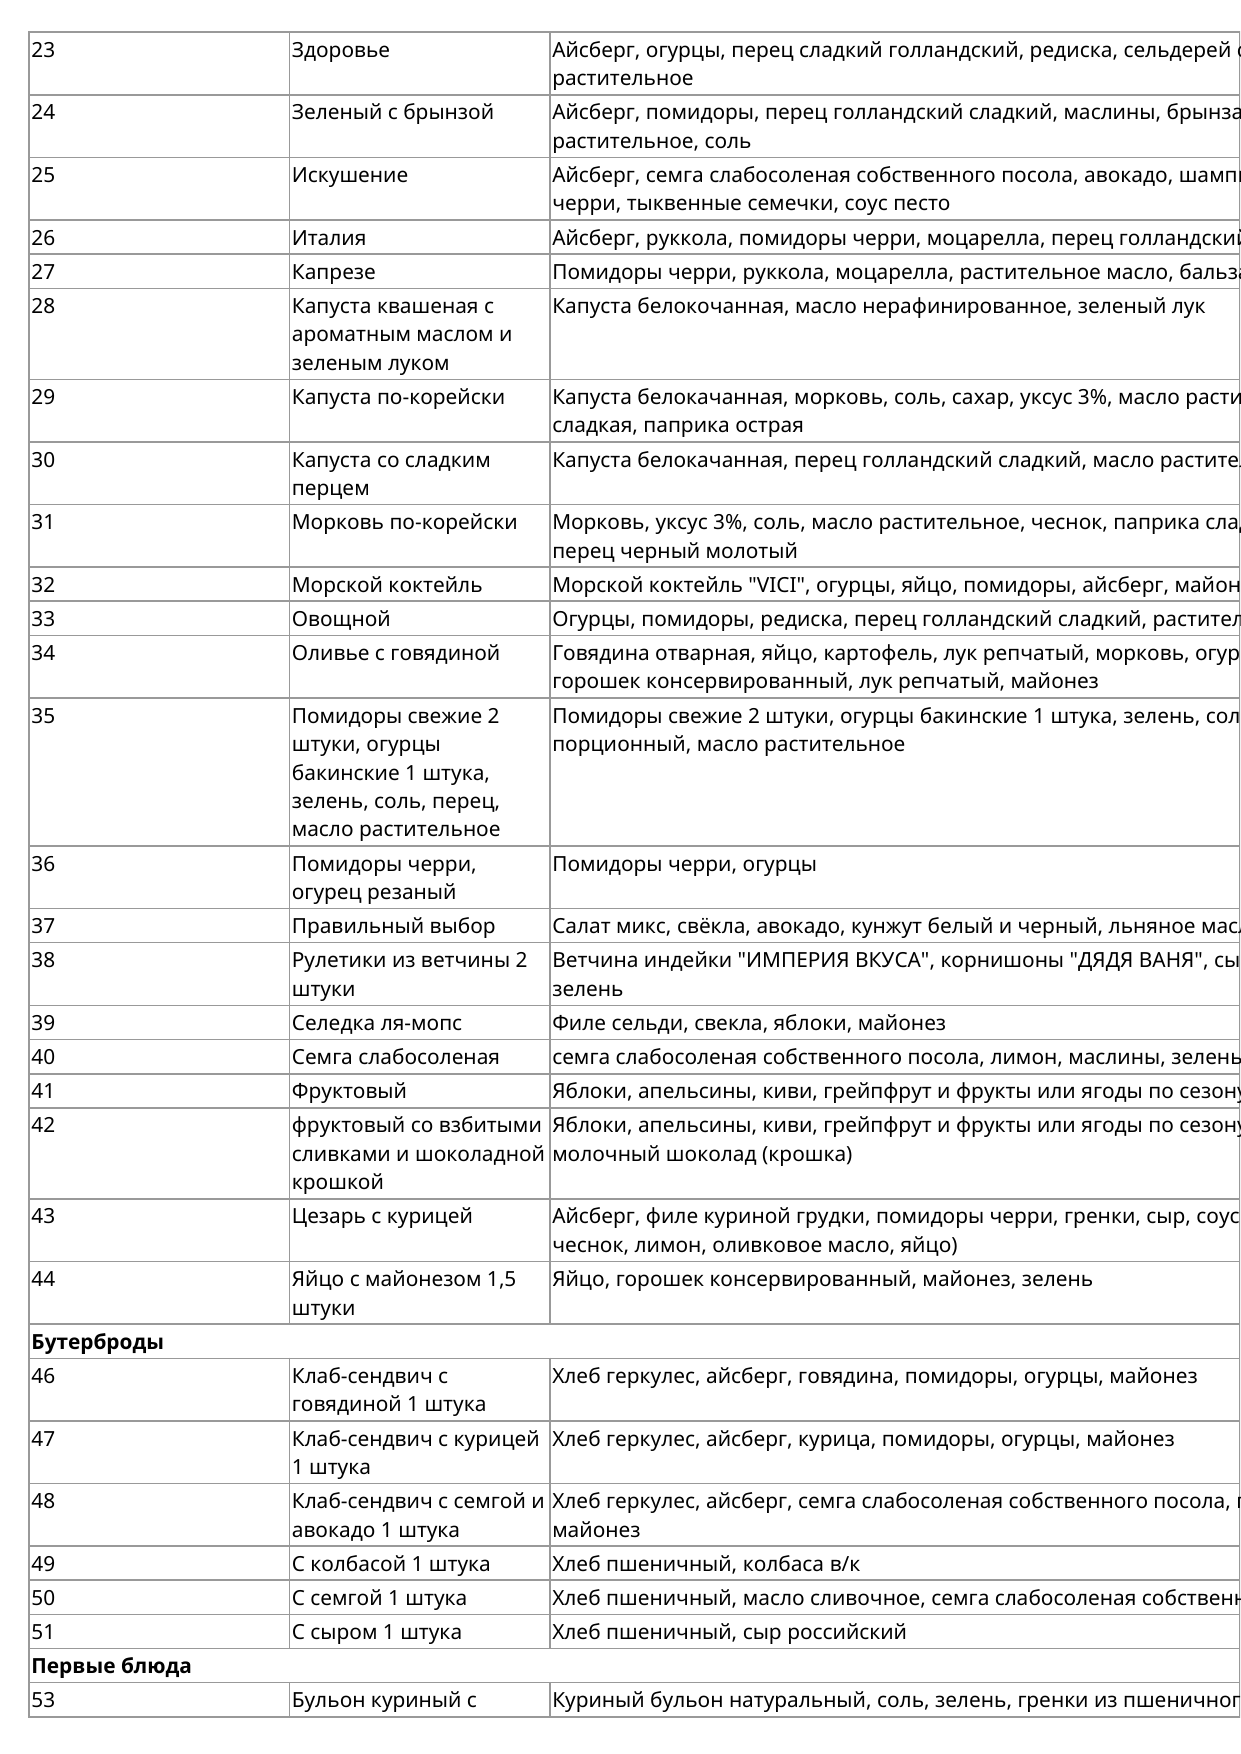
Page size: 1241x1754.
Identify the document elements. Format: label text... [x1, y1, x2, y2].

table_cell Капуста со сладким перцем [290, 443, 549, 504]
table_cell фруктовый со взбитыми сливками и шоколадной крошкой [290, 1109, 549, 1198]
table_cell семга слабосоленая собственного посола, лимон, маслины, зелень [551, 1040, 1239, 1073]
table_cell Яблоки, апельсины, киви, грейпфрут и фрукты или ягоды по сезону, взбитые сливки "Шантипак", молочный шоколад (крошка) [551, 1109, 1239, 1198]
table_cell Бутерброды [30, 1325, 1239, 1357]
table_cell Хлеб геркулес, айсберг, курица, помидоры, огурцы, майонез [551, 1422, 1239, 1483]
table_cell 44 [30, 1262, 289, 1323]
table_cell Италия [290, 221, 549, 253]
table_cell Помидоры черри, руккола, моцарелла, растительное масло, бальзамический соус [551, 255, 1239, 287]
table_cell 37 [30, 909, 289, 942]
table_cell 36 [30, 847, 289, 908]
table_cell Яблоки, апельсины, киви, грейпфрут и фрукты или ягоды по сезону [551, 1075, 1239, 1107]
table_cell 40 [30, 1040, 289, 1073]
table_cell Первые блюда [30, 1649, 1239, 1682]
table_cell Морковь по-корейски [290, 505, 549, 566]
table_cell С семгой 1 штука [290, 1581, 549, 1613]
table_cell Филе сельди, свекла, яблоки, майонез [551, 1006, 1239, 1039]
table_cell Айсберг, семга слабосоленая собственного посола, авокадо, шампиньоны жареные, помидоры черри, тыквенные семечки, соус песто [551, 158, 1239, 219]
table_cell Овощной [290, 602, 549, 634]
table_cell Оливье с говядиной [290, 636, 549, 697]
table_cell Рулетики из ветчины 2 штуки [290, 943, 549, 1004]
table_cell 53 [30, 1683, 289, 1716]
table_cell 26 [30, 221, 289, 253]
table_cell Айсберг, руккола, помидоры черри, моцарелла, перец голландский сладкий, огурцы, соус песто [551, 221, 1239, 253]
table_cell Хлеб пшеничный, масло сливочное, семга слабосоленая собственного посола [551, 1581, 1239, 1613]
table_cell Говядина отварная, яйцо, картофель, лук репчатый, морковь, огурцы соленые, огурцы свежие, горошек консервированный, лук репчатый, майонез [551, 636, 1239, 697]
table_cell 27 [30, 255, 289, 287]
table_cell Капрезе [290, 255, 549, 287]
table_cell С колбасой 1 штука [290, 1547, 549, 1579]
table_cell 39 [30, 1006, 289, 1039]
table_cell 47 [30, 1422, 289, 1483]
table_cell 35 [30, 699, 289, 845]
table_cell С сыром 1 штука [290, 1615, 549, 1648]
table_cell Яйцо, горошек консервированный, майонез, зелень [551, 1262, 1239, 1323]
table_cell 43 [30, 1200, 289, 1261]
table_cell Яйцо с майонезом 1,5 штуки [290, 1262, 549, 1323]
table_cell 38 [30, 943, 289, 1004]
table_cell Помидоры свежие 2 штуки, огурцы бакинские 1 штука, зелень, соль порционная, перец порционный, масло растительное [551, 699, 1239, 845]
table_cell 41 [30, 1075, 289, 1107]
table_cell 50 [30, 1581, 289, 1613]
table_cell Клаб-сендвич с говядиной 1 штука [290, 1359, 549, 1420]
table_cell Помидоры свежие 2 штуки, огурцы бакинские 1 штука, зелень, соль, перец, масло растительное [290, 699, 549, 845]
table_cell Морковь, уксус 3%, соль, масло растительное, чеснок, паприка сладкая, паприка острая, кориандр, перец черный молотый [551, 505, 1239, 566]
table_cell 34 [30, 636, 289, 697]
table_cell Хлеб пшеничный, сыр российский [551, 1615, 1239, 1648]
table_cell Морской коктейль "VICI", огурцы, яйцо, помидоры, айсберг, майонез, зелень [551, 568, 1239, 600]
table_cell Капуста белокочанная, масло нерафинированное, зеленый лук [551, 289, 1239, 378]
table_cell Зеленый с брынзой [290, 96, 549, 156]
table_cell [551, 1683, 1239, 1716]
table_cell Помидоры черри, огурец резаный [290, 847, 549, 908]
table_cell 25 [30, 158, 289, 219]
table_cell Салат микс, свёкла, авокадо, кунжут белый и черный, льняное масло [551, 909, 1239, 942]
table_cell 51 [30, 1615, 289, 1648]
table_cell 24 [30, 96, 289, 156]
table_cell Хлеб геркулес, айсберг, говядина, помидоры, огурцы, майонез [551, 1359, 1239, 1420]
table_cell Семга слабосоленая [290, 1040, 549, 1073]
table_cell 49 [30, 1547, 289, 1579]
table_cell Морской коктейль [290, 568, 549, 600]
table_cell Хлеб геркулес, айсберг, семга слабосоленая собственного посола, помидоры, огурцы, авокадо, майонез [551, 1484, 1239, 1545]
table_cell 48 [30, 1484, 289, 1545]
table_cell Клаб-сендвич с семгой и авокадо 1 штука [290, 1484, 549, 1545]
table_cell 28 [30, 289, 289, 378]
table_cell Айсберг, филе куриной грудки, помидоры черри, гренки, сыр, соус (филе анчоуса, пармезан, чеснок, лимон, оливковое масло, яйцо) [551, 1200, 1239, 1261]
table_cell Фруктовый [290, 1075, 549, 1107]
table_cell 32 [30, 568, 289, 600]
table_cell Хлеб пшеничный, колбаса в/к [551, 1547, 1239, 1579]
table_cell 42 [30, 1109, 289, 1198]
table_cell Айсберг, помидоры, перец голландский сладкий, маслины, брынза "БЕЛОВЕЖСИКЕ СЫРЫ", масло растительное, соль [551, 96, 1239, 156]
table_cell 29 [30, 380, 289, 441]
table_cell 33 [30, 602, 289, 634]
table_cell Капуста квашеная с ароматным маслом и зеленым луком [290, 289, 549, 378]
table_cell Капуста белокачанная, морковь, соль, сахар, уксус 3%, масло растительное, чеснок, паприка сладкая, паприка острая [551, 380, 1239, 441]
table_cell Помидоры черри, огурцы [551, 847, 1239, 908]
table_cell Айсберг, огурцы, перец сладкий голландский, редиска, сельдерей стебель, зелень, масло растительное [551, 33, 1239, 94]
table_cell 30 [30, 443, 289, 504]
table_cell Капуста по-корейски [290, 380, 549, 441]
table_cell Капуста белокачанная, перец голландский сладкий, масло растительное, лимонный сок, зелень [551, 443, 1239, 504]
table_cell Ветчина индейки "ИМПЕРИЯ ВКУСА", корнишоны "ДЯДЯ ВАНЯ", сыр российский, майонез, чеснок, зелень [551, 943, 1239, 1004]
table_cell Клаб-сендвич с курицей 1 штука [290, 1422, 549, 1483]
table_cell Здоровье [290, 33, 549, 94]
table_cell Огурцы, помидоры, редиска, перец голландский сладкий, растительное масло [551, 602, 1239, 634]
table_cell 23 [30, 33, 289, 94]
table_cell Цезарь с курицей [290, 1200, 549, 1261]
table_cell Правильный выбор [290, 909, 549, 942]
table_cell 31 [30, 505, 289, 566]
table_cell 46 [30, 1359, 289, 1420]
table_cell Искушение [290, 158, 549, 219]
table_cell Селедка ля-мопс [290, 1006, 549, 1039]
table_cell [290, 1683, 549, 1716]
